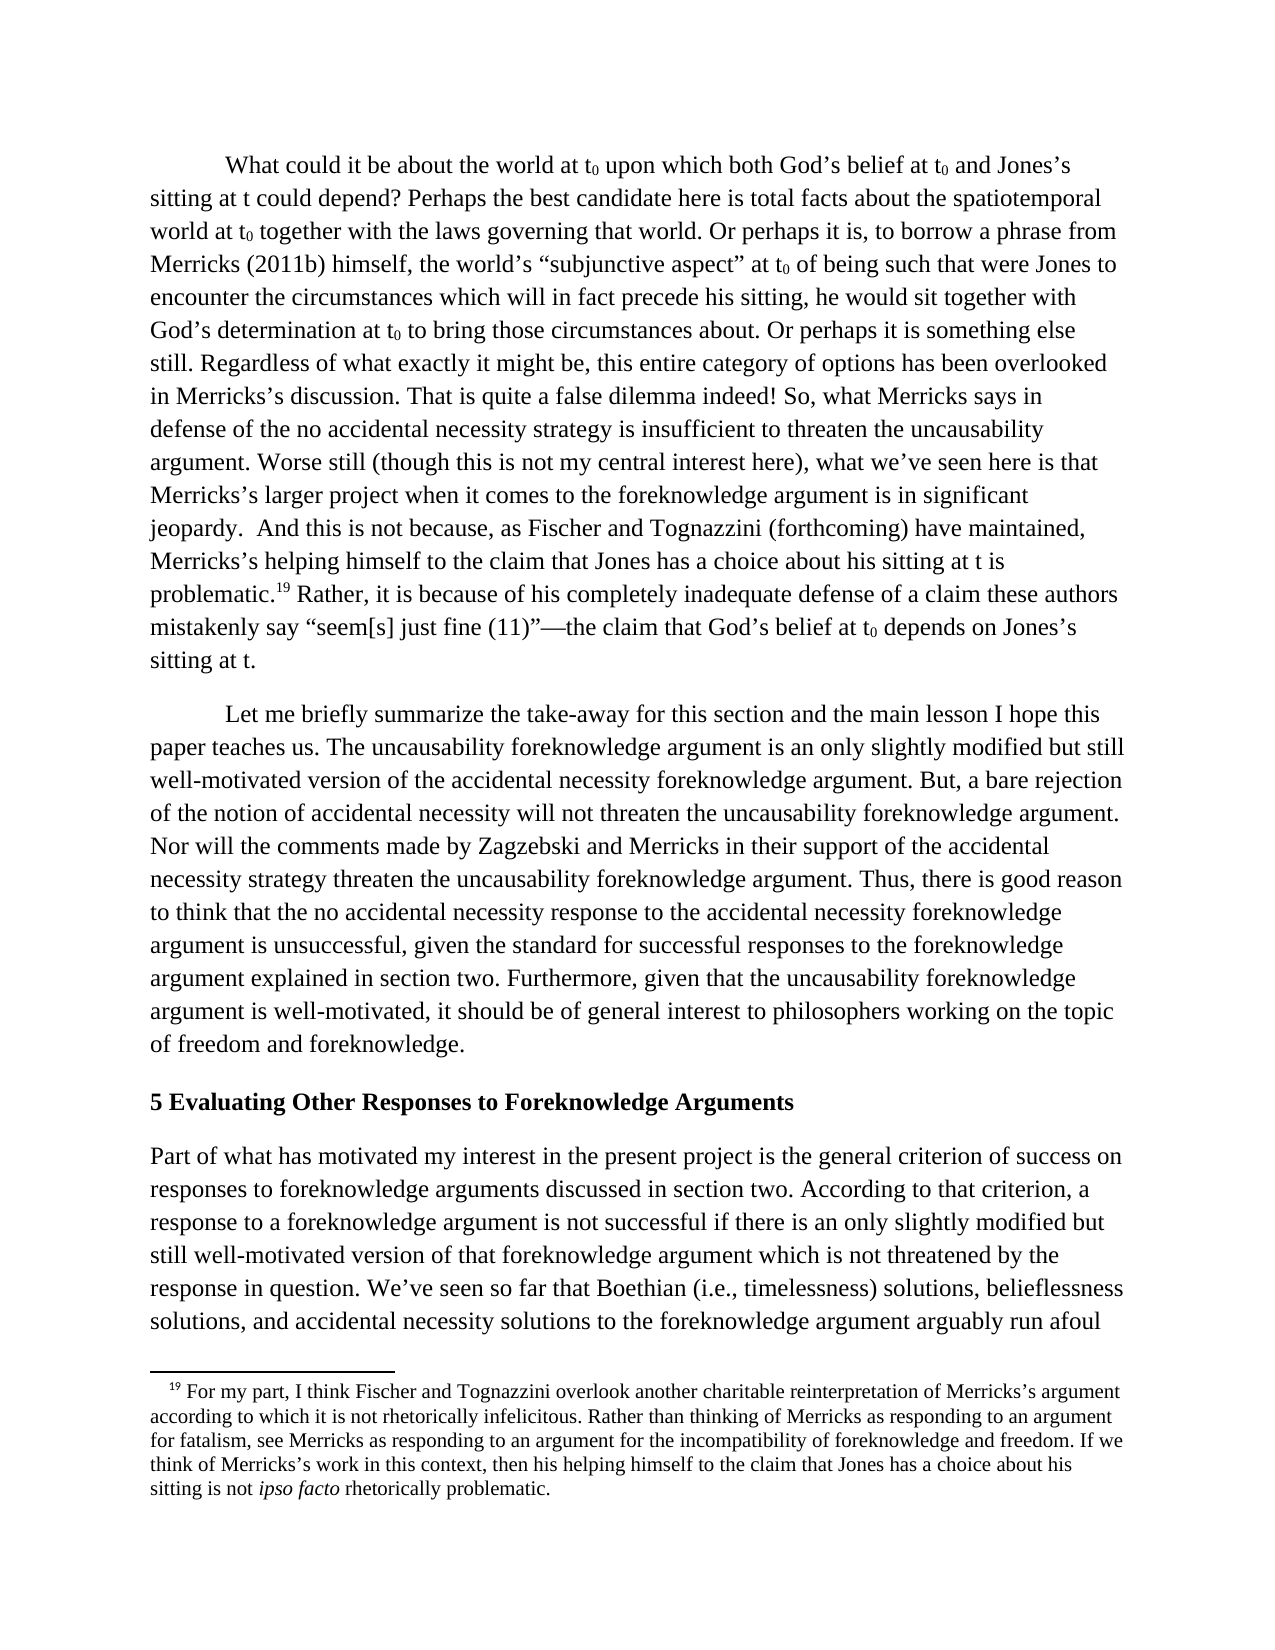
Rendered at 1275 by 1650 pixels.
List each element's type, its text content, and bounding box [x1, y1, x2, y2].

text Let me briefly summarize the take-away for this section and the main lesson I hope this paper teaches us. The uncausability foreknowledge argument is an only slightly modified but still well-motivated version of the accidental necessity foreknowledge argument. But, a bare rejection of the notion of accidental necessity will not threaten the uncausability foreknowledge argument. Nor will the comments made by Zagzebski and Merricks in their support of the accidental necessity strategy threaten the uncausability foreknowledge argument. Thus, there is good reason to think that the no accidental necessity response to the accidental necessity foreknowledge argument is unsuccessful, given the standard for successful responses to the foreknowledge argument explained in section two. Furthermore, given that the uncausability foreknowledge argument is well-motivated, it should be of general interest to philosophers working on the topic of freedom and foreknowledge. [150, 699, 1125, 1058]
text 5 Evaluating Other Responses to Foreknowledge Arguments [150, 1087, 1125, 1116]
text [150, 1141, 1125, 1335]
text What could it be about the world at t0 upon which both God’s belief at t0 and Jones’s sitting at t could depend? Perhaps the best candidate here is total facts about the spatiotemporal world at t0 together with the laws governing that world. Or perhaps it is, to borrow a phrase from Merricks (2011b) himself, the world’s “subjunctive aspect” at t0 of being such that were Jones to encounter the circumstances which will in fact precede his sitting, he would sit together with God’s determination at t0 to bring those circumstances about. Or perhaps it is something else still. Regardless of what exactly it might be, this entire category of options has been overlooked in Merricks’s discussion. That is quite a false dilemma indeed! So, what Merricks says in defense of the no accidental necessity strategy is insufficient to threaten the uncausability argument. Worse still (though this is not my central interest here), what we’ve seen here is that Merricks’s larger project when it comes to the foreknowledge argument is in significant jeopardy. And this is not because, as Fischer and Tognazzini (forthcoming) have maintained, Merricks’s helping himself to the claim that Jones has a choice about his sitting at t is problematic. Rather, it is because of his completely inadequate defense of a claim these authors mistakenly say “seem[s] just fine (11)”—the claim that God’s belief at t0 depends on Jones’s sitting at t. [150, 150, 1125, 674]
